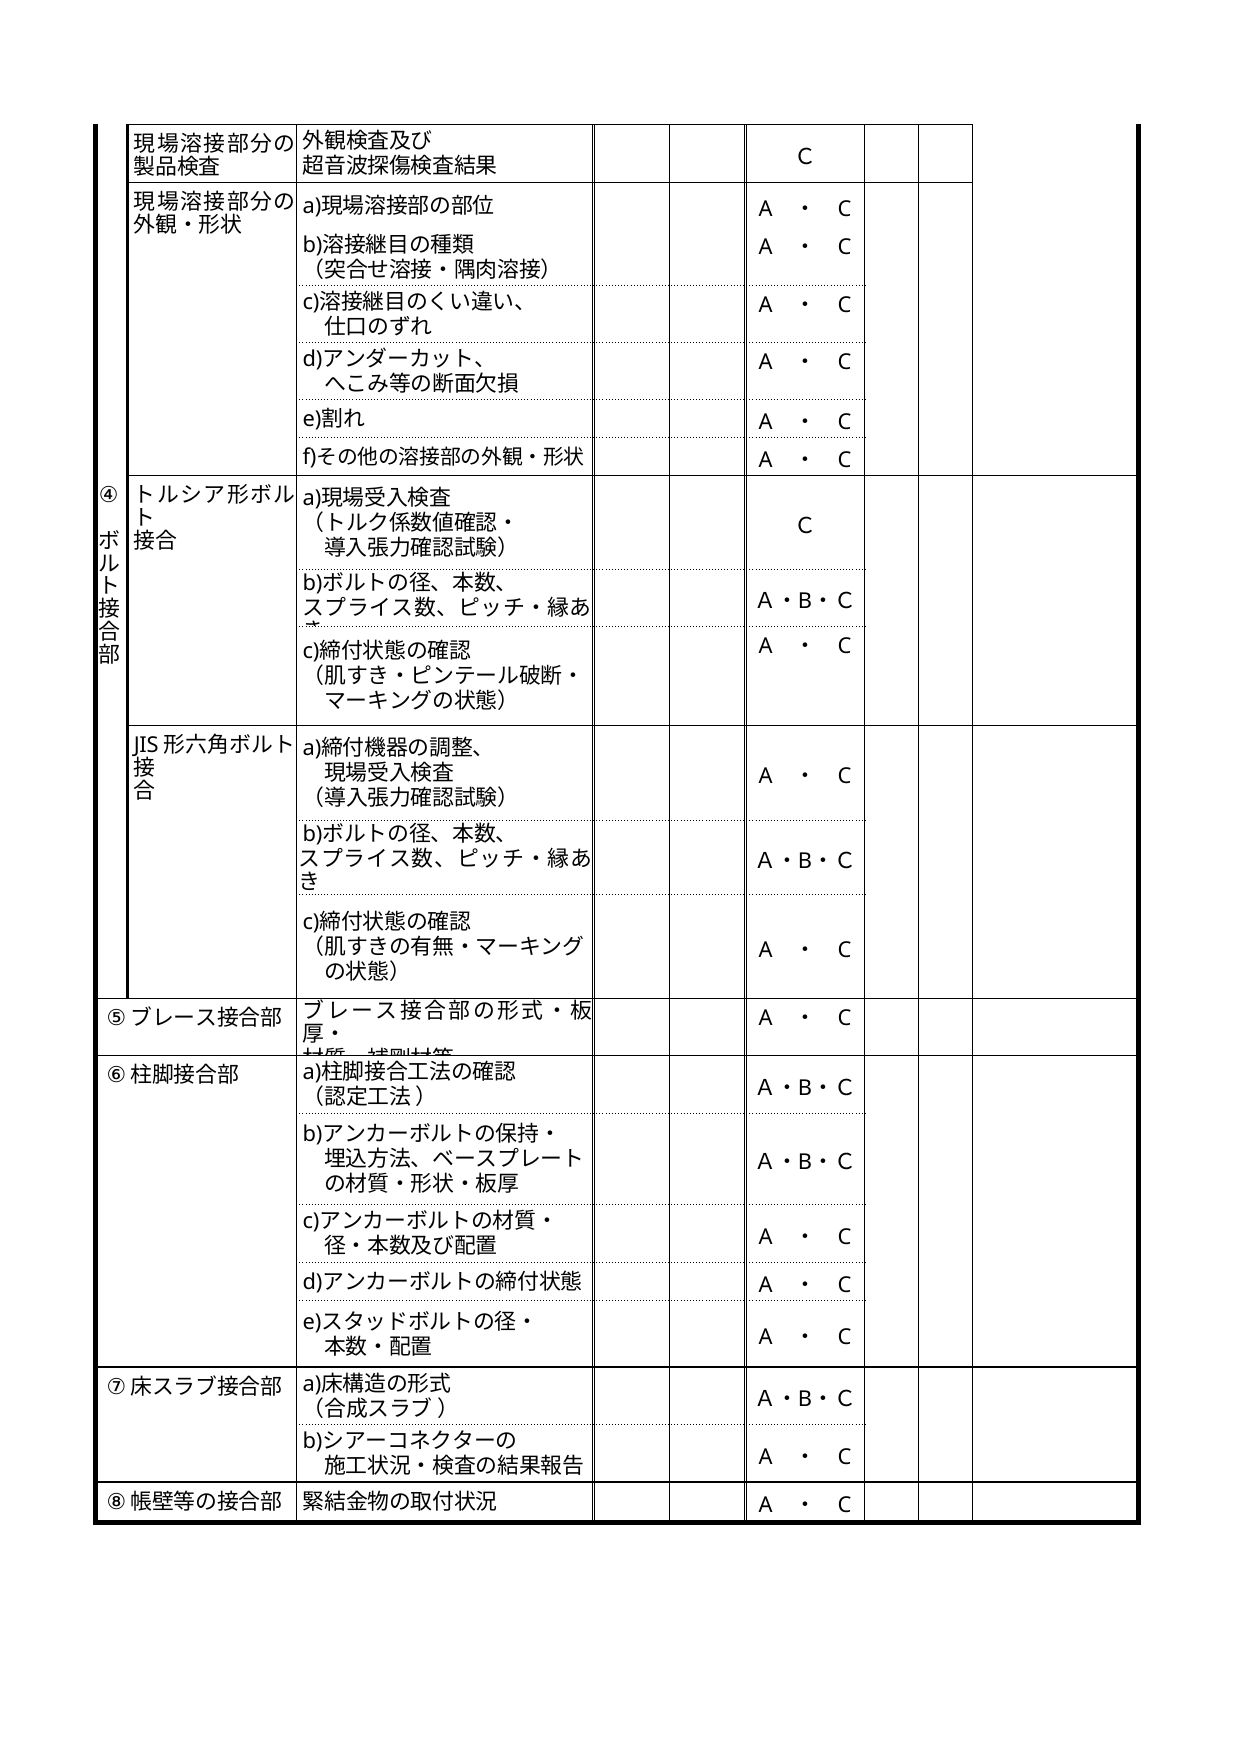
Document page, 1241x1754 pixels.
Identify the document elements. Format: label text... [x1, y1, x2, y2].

table_cell [670, 476, 744, 569]
table_cell A ・ C [747, 183, 864, 228]
table_cell A ・ C [747, 894, 864, 997]
table_cell A ・ C [747, 999, 864, 1055]
table_cell A ・ C [747, 228, 864, 285]
table_cell d)アンダーカット、 へこみ等の断面欠損 [297, 342, 592, 399]
table_cell [670, 399, 744, 437]
table_cell [595, 820, 669, 894]
table_cell f)その他の溶接部の外観・形状 [297, 437, 592, 475]
table_cell 現場溶接部分の外観・形状 [129, 183, 296, 475]
table_cell A ・ C [747, 285, 864, 342]
table_cell [670, 626, 744, 725]
table_cell [973, 999, 1136, 1055]
table_cell [919, 726, 972, 997]
table_cell Ｃ [747, 125, 864, 182]
table_cell [670, 1262, 744, 1300]
table_cell a)床構造の形式 （合成スラブ ） [297, 1368, 592, 1424]
table_cell [919, 1483, 972, 1520]
table_cell [670, 820, 744, 894]
table_cell [865, 1368, 918, 1481]
table_cell [865, 1483, 918, 1520]
table_cell [670, 183, 744, 228]
table_cell [670, 1424, 744, 1481]
table_cell 緊結金物の取付状況 [297, 1483, 592, 1520]
table_cell [973, 1368, 1136, 1481]
table_cell [595, 569, 669, 626]
table_cell A ・ C [747, 437, 864, 475]
table_cell d)アンカーボルトの締付状態 [297, 1262, 592, 1300]
table_cell [865, 183, 918, 475]
table_cell ⑧帳壁等の接合部 [98, 1483, 296, 1520]
table_cell [670, 1368, 744, 1424]
table_cell A ・ C [747, 342, 864, 399]
table_cell [670, 437, 744, 475]
table_cell [919, 125, 972, 182]
table_cell [595, 125, 669, 182]
table_cell Ａ・B・Ｃ [747, 1113, 864, 1204]
table_cell [595, 476, 669, 569]
table_cell [670, 726, 744, 820]
table_cell [919, 476, 972, 725]
table_cell [595, 894, 669, 997]
table_cell [919, 1368, 972, 1481]
table_cell ⑤ブレース接合部 [98, 999, 296, 1055]
table_cell [973, 1483, 1136, 1520]
table_cell ⑦床スラブ接合部 [98, 1368, 296, 1481]
table_cell Ａ・B・Ｃ [747, 1056, 864, 1112]
table_cell a)現場受入検査 （トルク係数値確認・ 導入張力確認試験） [297, 476, 592, 569]
table_cell [595, 285, 669, 342]
table_cell [595, 999, 669, 1055]
table_cell b)溶接継目の種類 （突合せ溶接・隅肉溶接） [297, 228, 592, 285]
table_cell e)スタッドボルトの径・ 本数・配置 [297, 1300, 592, 1366]
table_cell [595, 399, 669, 437]
table_cell A ・ C [747, 1262, 864, 1300]
table_cell [973, 1056, 1136, 1366]
table_cell [865, 726, 918, 997]
table_cell [670, 569, 744, 626]
table_cell c)アンカーボルトの材質・ 径・本数及び配置 [297, 1204, 592, 1262]
table_cell [670, 894, 744, 997]
table_cell [865, 1056, 918, 1366]
table_cell c)締付状態の確認 （肌すきの有無・マーキング の状態） [297, 894, 592, 997]
table_cell [670, 1113, 744, 1204]
table_cell 現場溶接部分の製品検査 [129, 125, 296, 182]
table_cell [670, 1483, 744, 1520]
table_cell [595, 626, 669, 725]
table_cell b)シアーコネクターの 施工状況・検査の結果報告 [297, 1424, 592, 1481]
table_cell a)現場溶接部の部位 [297, 183, 592, 228]
table_cell 外観検査及び 超音波探傷検査結果 [297, 125, 592, 182]
table_cell [670, 999, 744, 1055]
table_cell [595, 1204, 669, 1262]
table_cell [865, 476, 918, 725]
table_cell A ・ C [747, 1204, 864, 1262]
table_cell Ａ・B・Ｃ [747, 1368, 864, 1424]
table_cell [595, 1483, 669, 1520]
table_cell A ・ C [747, 1483, 864, 1520]
table_cell Ｃ [747, 476, 864, 569]
table_cell [595, 1113, 669, 1204]
table_cell [670, 125, 744, 182]
table_cell a)締付機器の調整、 現場受入検査 （導入張力確認試験） [297, 726, 592, 820]
table_cell [670, 1056, 744, 1112]
table_cell b)ボルトの径、本数、 スプライス数、ピッチ・縁あき [297, 569, 592, 626]
table_cell ブレース接合部の形式・板厚・ 材質・補剛材等 [297, 999, 592, 1055]
table_cell [670, 285, 744, 342]
table_cell [595, 1368, 669, 1424]
table_cell [595, 726, 669, 820]
table_cell Ａ・B・Ｃ [747, 820, 864, 894]
table_cell [919, 183, 972, 475]
table_cell A ・ C [747, 1424, 864, 1481]
table_cell トルシア形ボルト 接合 [129, 476, 296, 725]
table_cell [670, 228, 744, 285]
table_cell ④ ボ ル ト 接 合 部 [98, 475, 126, 997]
table_cell [865, 125, 918, 182]
table_cell [919, 999, 972, 1055]
table_cell A ・ C [747, 726, 864, 820]
table_cell [595, 228, 669, 285]
table_cell [670, 1204, 744, 1262]
table_cell [595, 437, 669, 475]
table_cell [865, 999, 918, 1055]
table_cell b)アンカーボルトの保持・ 埋込方法、ベースプレート の材質・形状・板厚 [297, 1113, 592, 1204]
table_cell A ・ C [747, 399, 864, 437]
table_cell [670, 1300, 744, 1366]
table_cell [595, 1300, 669, 1366]
table_cell b)ボルトの径、本数、 スプライス数、ピッチ・縁あき [297, 820, 592, 894]
table_cell a)柱脚接合工法の確認 （認定工法 ） [297, 1056, 592, 1112]
table_cell Ａ・B・Ｃ [747, 569, 864, 626]
table_cell [973, 476, 1136, 725]
table_cell e)割れ [297, 399, 592, 437]
table_cell A ・ C [747, 626, 864, 725]
table_cell ⑥柱脚接合部 [98, 1056, 296, 1366]
table_cell [595, 1424, 669, 1481]
table_cell [670, 342, 744, 399]
table_cell [595, 342, 669, 399]
table_cell [973, 726, 1136, 997]
table_cell [595, 1262, 669, 1300]
table_cell c)締付状態の確認 （肌すき・ピンテール破断・ マーキングの状態） [297, 626, 592, 725]
table_cell A ・ C [747, 1300, 864, 1366]
table_cell c)溶接継目のくい違い、 仕口のずれ [297, 285, 592, 342]
table_cell JIS形六角ボルト接 合 [129, 726, 296, 997]
table_cell [919, 1056, 972, 1366]
table_cell [595, 1056, 669, 1112]
table_cell [595, 183, 669, 228]
